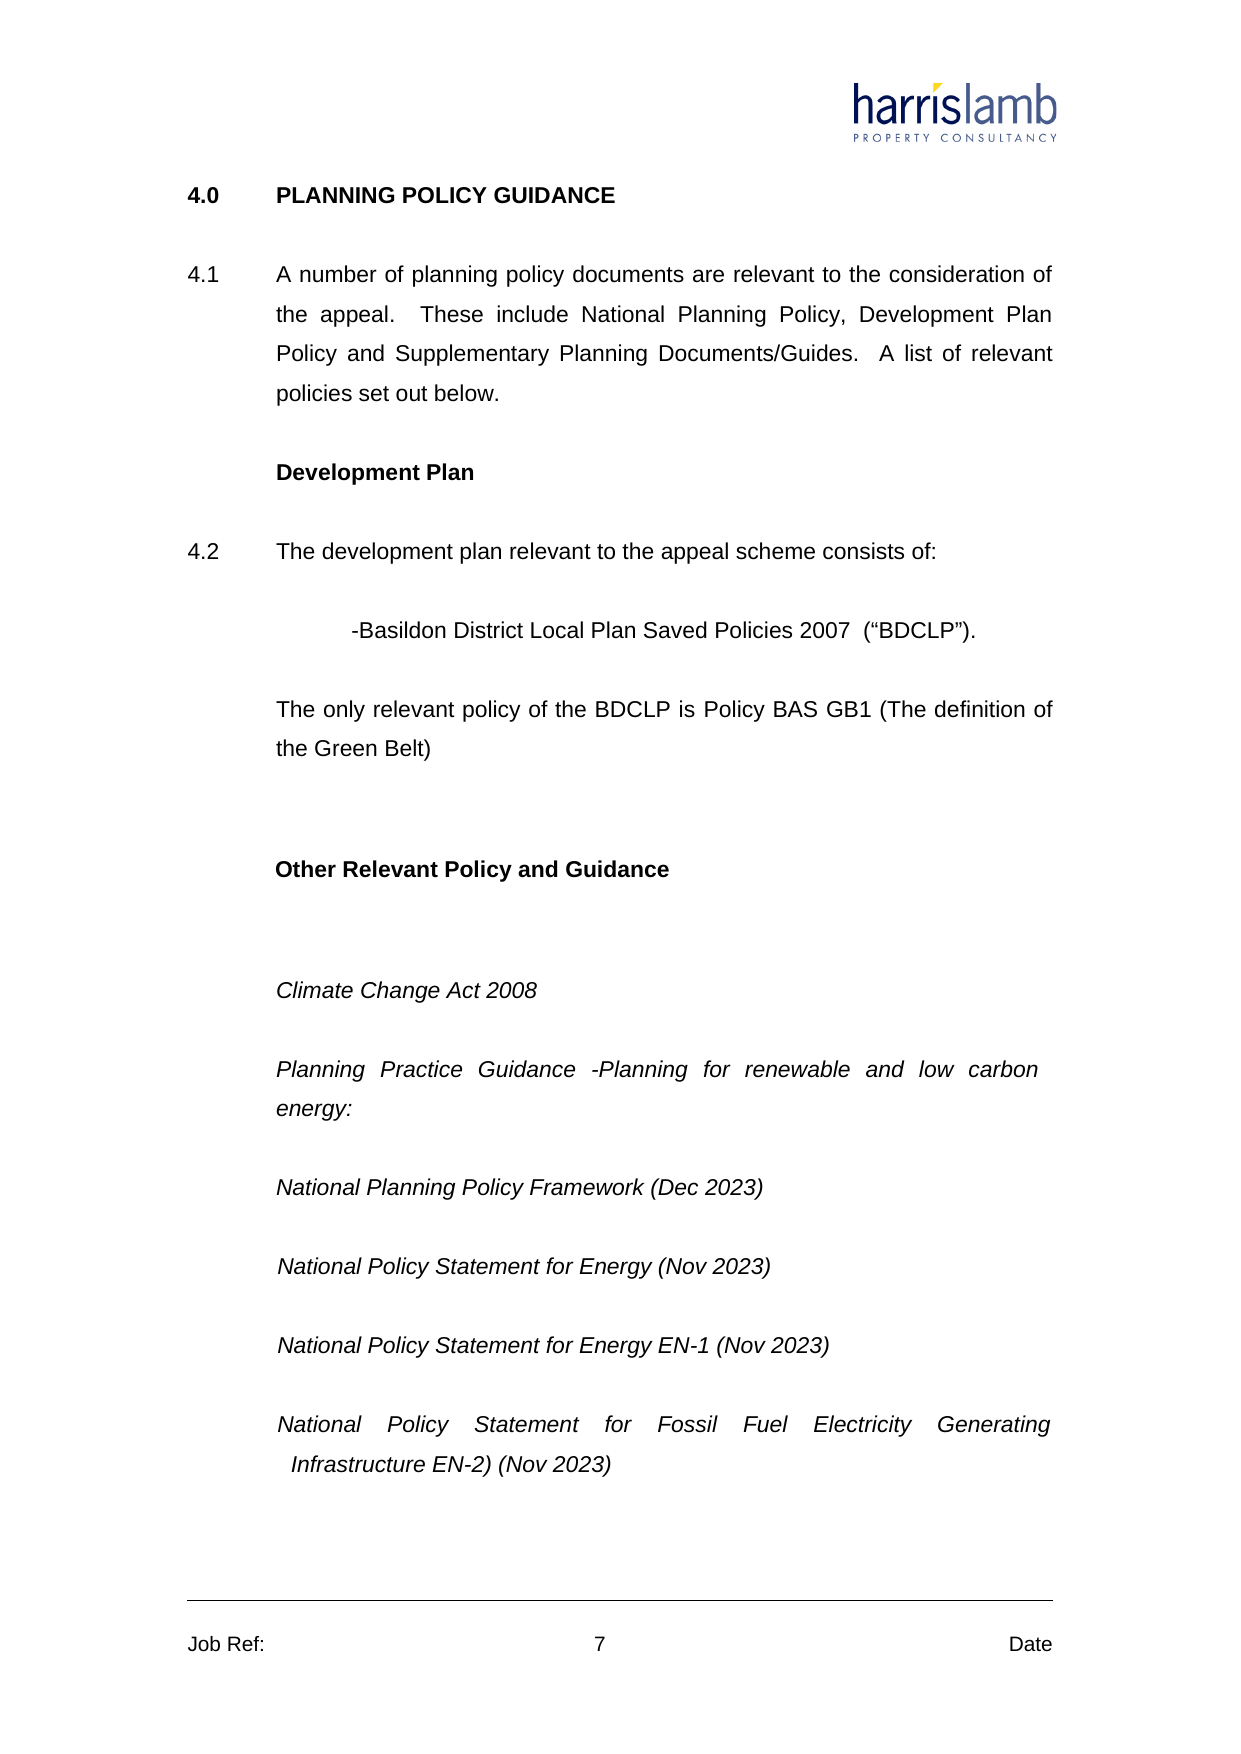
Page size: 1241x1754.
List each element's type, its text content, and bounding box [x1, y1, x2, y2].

text National Policy Statement for Fossil Fuel Electricity Generating Infrastructure EN-2) (Nov 2023) [277, 1411, 1053, 1477]
text Development Plan [187, 459, 1053, 485]
text The only relevant policy of the BDCLP is Policy BAS GB1 (The definition of the Green Belt) [187, 696, 1053, 762]
list PLANNING POLICY GUIDANCE [187, 182, 1053, 209]
text Climate Change Act 2008 [187, 977, 1053, 1003]
text National Policy Statement for Energy EN-1 (Nov 2023) [277, 1332, 1053, 1358]
text National Policy Statement for Energy (Nov 2023) [277, 1253, 1053, 1279]
list The development plan relevant to the appeal scheme consists of: [187, 538, 1053, 564]
list A number of planning policy documents are relevant to the consideration of the appeal. These include National Planning Policy, Development Plan Policy and Supplementary Planning Documents/Guides. A list of relevant policies set out below. [187, 261, 1053, 406]
text Other Relevant Policy and Guidance [187, 856, 1053, 882]
list Planning Practice Guidance -Planning for renewable and low carbon energy: [276, 1056, 1041, 1122]
picture [854, 83, 1057, 142]
text -Basildon District Local Plan Saved Policies 2007 (“BDCLP”). [351, 617, 1053, 643]
text National Planning Policy Framework (Dec 2023) [187, 1174, 1053, 1201]
